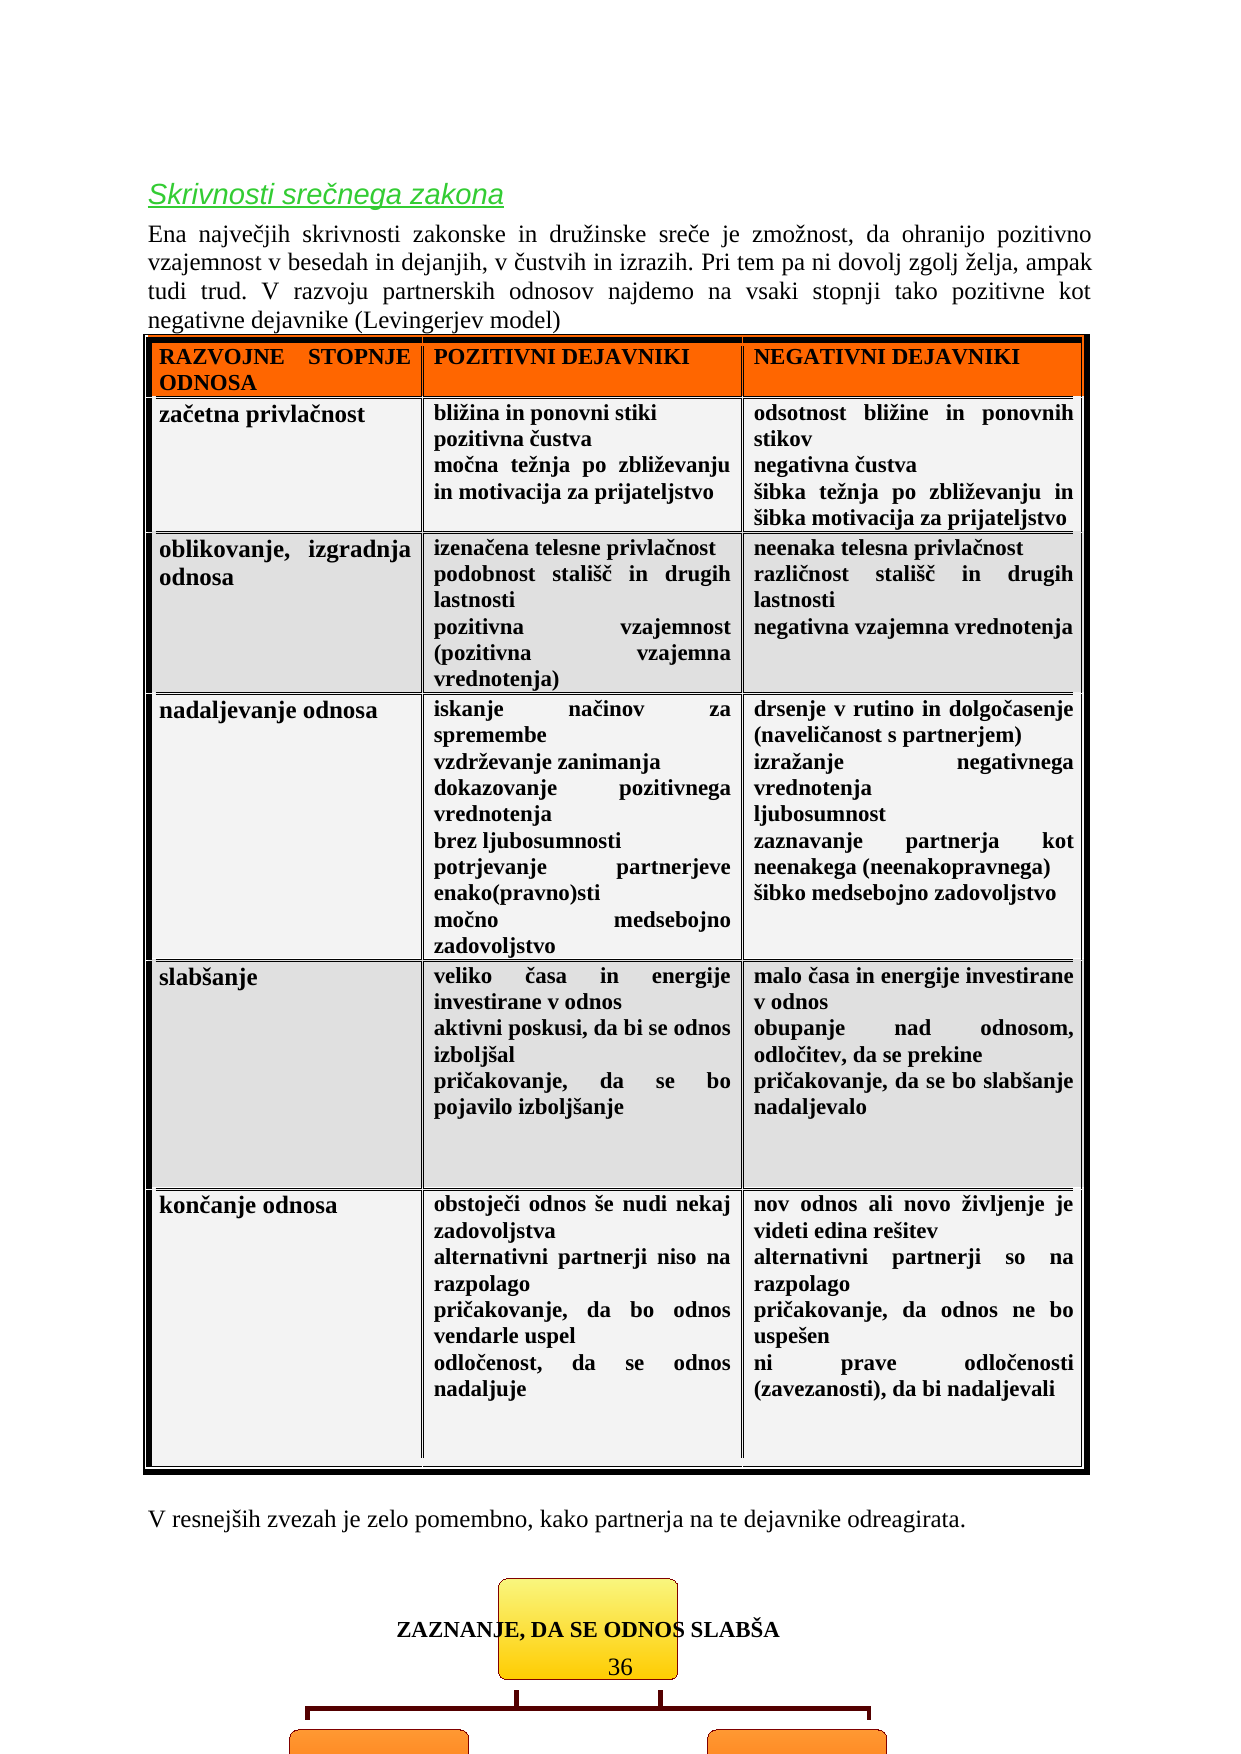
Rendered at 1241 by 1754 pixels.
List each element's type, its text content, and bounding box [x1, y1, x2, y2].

table_cell odsotnost bližine in ponovnih stikov negativna čustva šibka težnja po zbliževanju in šibka motivacija za prijateljstvo [744, 396, 1081, 531]
table_cell izenačena telesne privlačnost podobnost stališč in drugih lastnosti pozitivna vzajemnost (pozitivna vzajemna vrednotenja) [424, 534, 741, 692]
text Skrivnosti srečnega zakona [148, 177, 1093, 210]
text Ena največjih skrivnosti zakonske in družinske sreče je zmožnost, da ohranijo pozitivno vzajemnost v besedah in dejanjih, v čustvih in izrazih. Pri tem pa ni dovolj zgolj želja, ampak tudi trud. V razvoju partnerskih odnosov najdemo na vsaki stopnji tako pozitivne kot negativne dejavnike (Levingerjev model) [148, 219, 1093, 334]
table_cell obstoječi odnos še nudi nekaj zadovoljstva alternativni partnerji niso na razpolago pričakovanje, da bo odnos vendarle uspel odločenost, da se odnos nadaljuje [422, 1191, 742, 1466]
table_cell končanje odnosa [152, 1188, 422, 1466]
table_cell slabšanje [152, 959, 421, 1187]
table_cell začetna privlačnost [152, 396, 421, 531]
table_cell drsenje v rutino in dolgočasenje (naveličanost s partnerjem) izražanje negativnega vrednotenja ljubosumnost zaznavanje partnerja kot neenakega (neenakopravnega) šibko medsebojno zadovoljstvo [744, 692, 1081, 958]
table_cell iskanje načinov za spremembe vzdrževanje zanimanja dokazovanje pozitivnega vrednotenja brez ljubosumnosti potrjevanje partnerjeve enako(pravno)sti močno medsebojno zadovoljstvo [424, 695, 741, 958]
table_cell neenaka telesna privlačnost različnost stališč in drugih lastnosti negativna vzajemna vrednotenja [744, 531, 1081, 692]
table_cell bližina in ponovni stiki pozitivna čustva močna težnja po zbliževanju in motivacija za prijateljstvo [424, 399, 741, 531]
table_cell nadaljevanje odnosa [152, 692, 421, 958]
table_cell oblikovanje, izgradnja odnosa [152, 531, 421, 692]
table_header POZITIVNI DEJAVNIKI [422, 338, 742, 396]
table_cell veliko časa in energije investirane v odnos aktivni poskusi, da bi se odnos izboljšal pričakovanje, da se bo pojavilo izboljšanje [424, 962, 741, 1187]
text V resnejših zvezah je zelo pomembno, kako partnerja na te dejavnike odreagirata. [148, 1504, 1093, 1532]
table_cell nov odnos ali novo življenje je videti edina rešitev alternativni partnerji so na razpolago pričakovanje, da odnos ne bo uspešen ni prave odločenosti (zavezanosti), da bi nadaljevali [742, 1188, 1081, 1466]
table_cell malo časa in energije investirane v odnos obupanje nad odnosom, odločitev, da se prekine pričakovanje, da se bo slabšanje nadaljevalo [744, 959, 1081, 1187]
table_header RAZVOJNE STOPNJE ODNOSA [152, 343, 422, 396]
table_header NEGATIVNI DEJAVNIKI [742, 338, 1081, 396]
